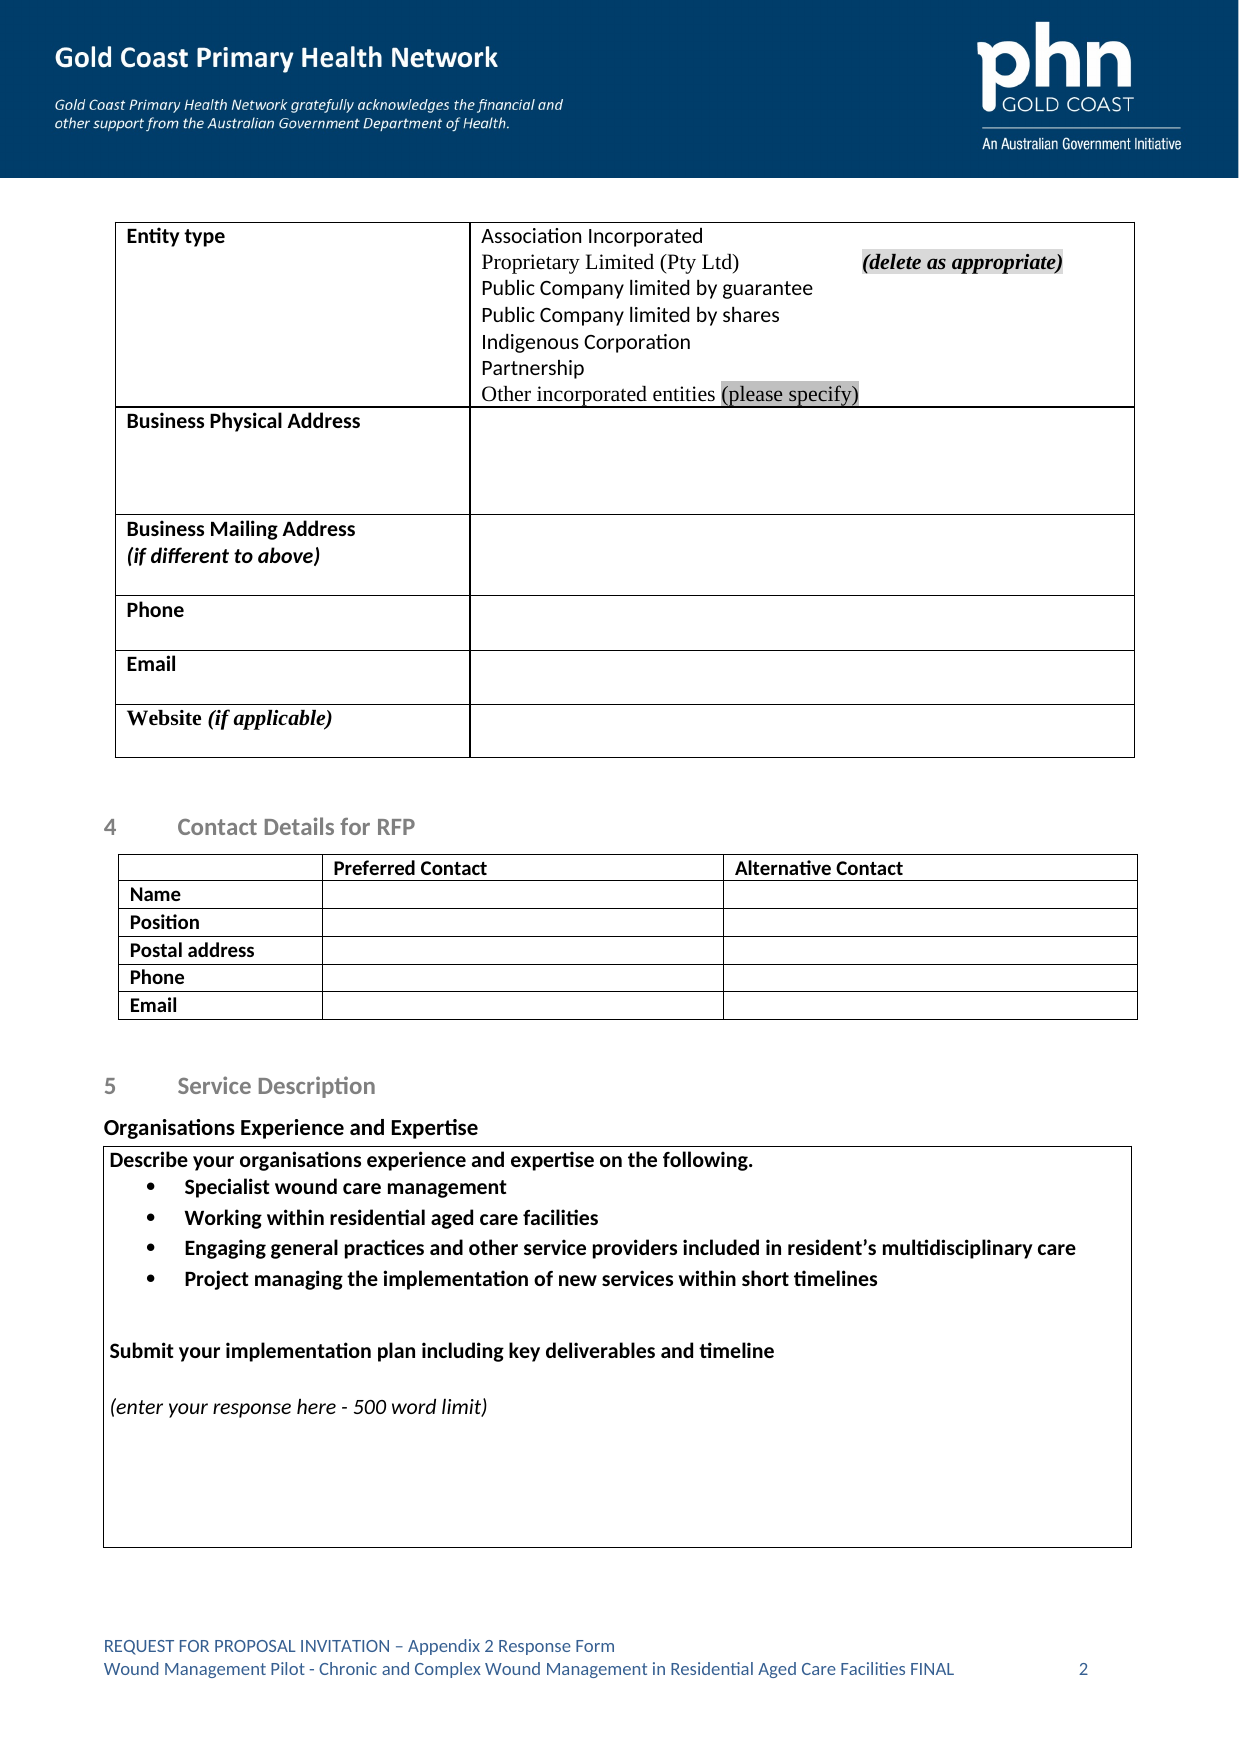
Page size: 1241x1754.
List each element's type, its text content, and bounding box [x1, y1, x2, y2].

table_cell [323, 965, 723, 991]
table_cell [323, 881, 723, 908]
table_cell Website (if applicable) [116, 705, 469, 757]
text 4 Contact Details for RFP [103, 811, 1090, 841]
table_cell [471, 705, 1134, 757]
table_cell [724, 937, 1137, 963]
table_cell Email [119, 992, 322, 1019]
table_cell Business Mailing Address (if different to above) [116, 515, 469, 595]
text Organisations Experience and Expertise [103, 1113, 1090, 1141]
table_header [119, 855, 322, 880]
table_cell [471, 515, 1134, 595]
table_cell [323, 937, 723, 963]
table_cell Business Physical Address [116, 408, 469, 514]
table_header Preferred Contact [323, 855, 723, 880]
table_cell [323, 909, 723, 936]
table_header Alternative Contact [724, 855, 1137, 880]
table_cell [724, 909, 1137, 936]
table_cell Postal address [119, 937, 322, 963]
table_cell Email [116, 651, 469, 704]
table_cell [471, 596, 1134, 649]
table_cell Phone [119, 965, 322, 991]
table_cell [471, 408, 1134, 514]
table_cell [724, 965, 1137, 991]
table_cell [471, 651, 1134, 704]
table_cell (enter your response here - 500 word limit) [104, 1394, 1131, 1547]
table_cell Entity type [116, 223, 469, 406]
table_cell Position [119, 909, 322, 936]
table_cell [724, 992, 1137, 1019]
table_cell [724, 881, 1137, 908]
table_cell [323, 992, 723, 1019]
table_header Describe your organisations experience and expertise on the following. Specialist wound care management Working within residential aged care facilities Engaging general practices and other service providers included in resident’s multidisciplinary care Project managing the implementation of new services within short timelines Submit your implementation plan including key deliverables and timeline [104, 1147, 1131, 1393]
text 5 Service Description [103, 1070, 1090, 1101]
table_cell Association Incorporated Proprietary Limited (Pty Ltd) (delete as appropriate) Public Company limited by guarantee Public Company limited by shares Indigenous Corporation Partnership Other incorporated entities (please specify) [471, 223, 1134, 406]
picture [0, 0, 1239, 178]
table_cell Phone [116, 596, 469, 649]
table_cell Name [119, 881, 322, 908]
